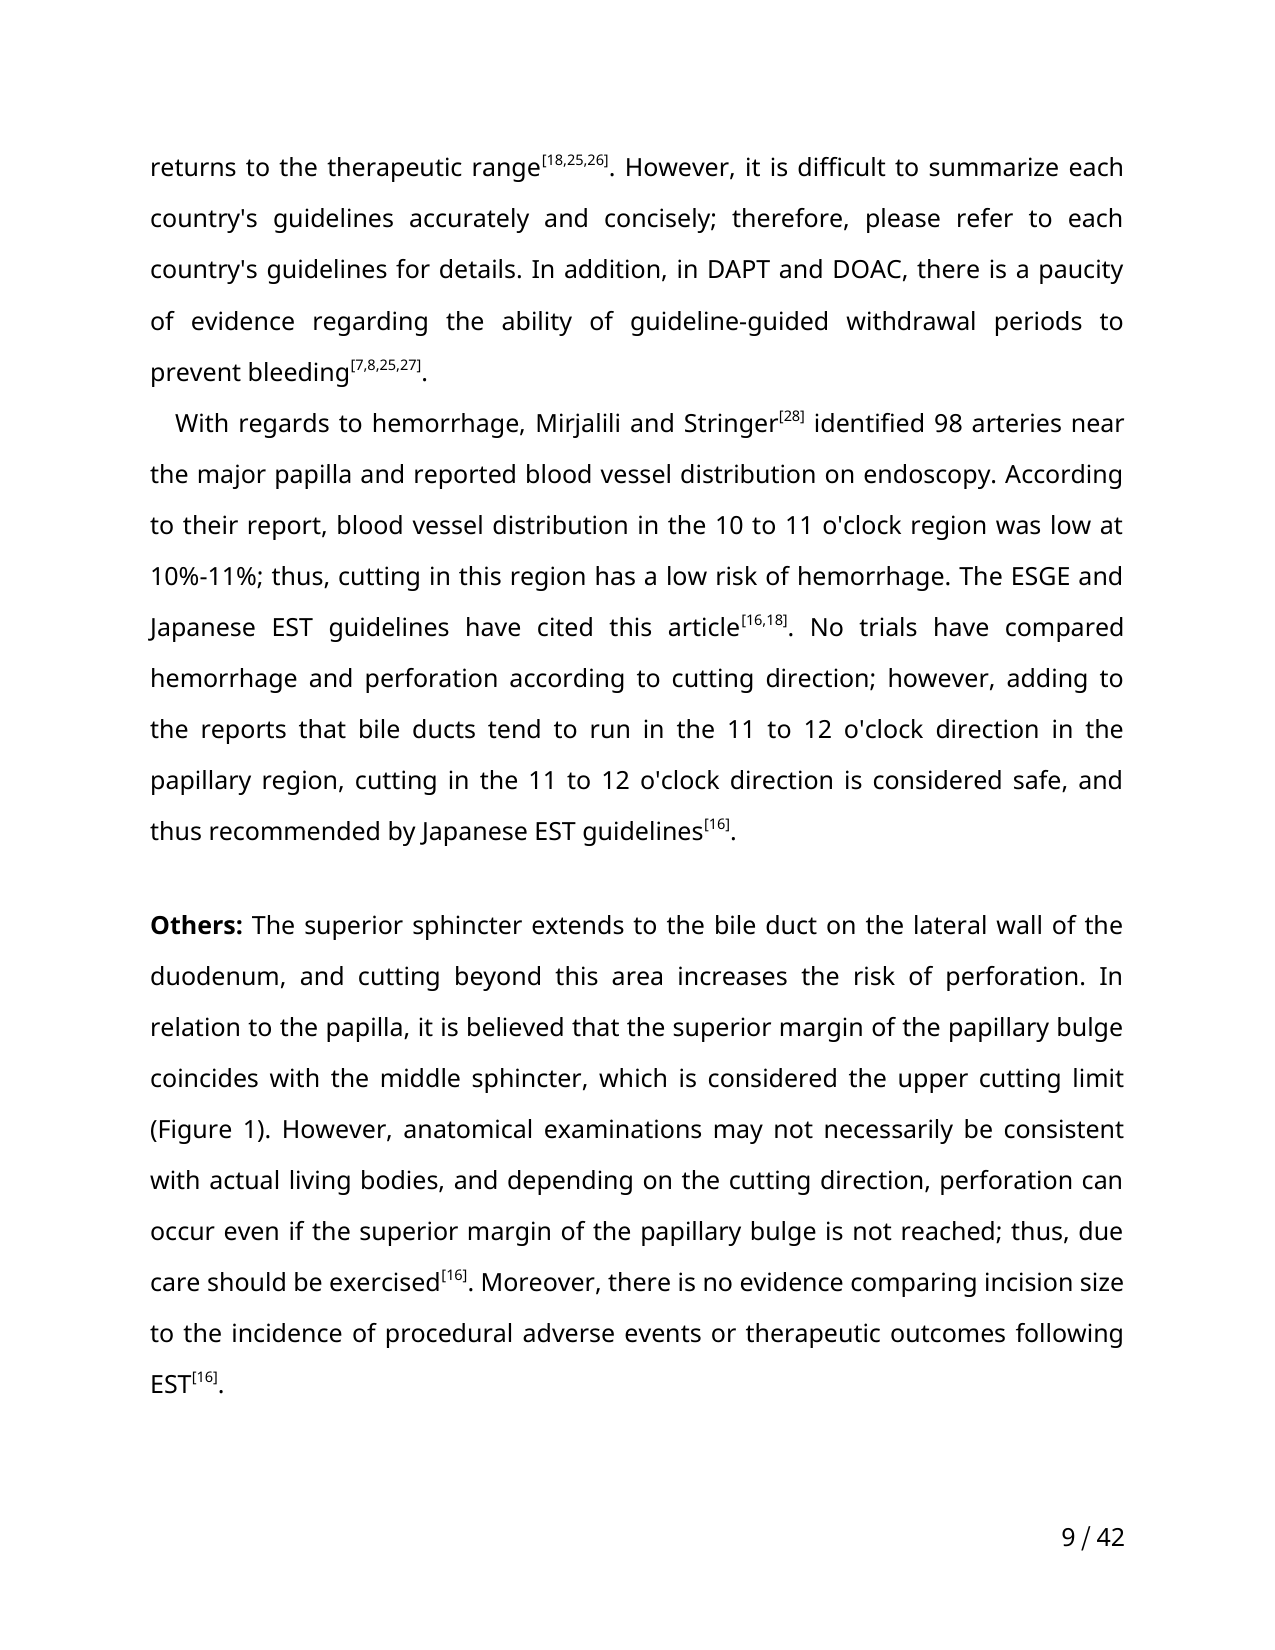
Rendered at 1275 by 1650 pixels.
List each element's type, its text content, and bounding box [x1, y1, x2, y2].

text With regards to hemorrhage, Mirjalili and Stringer[28] identified 98 arteries near the major papilla and reported blood vessel distribution on endoscopy. According to their report, blood vessel distribution in the 10 to 11 o'clock region was low at 10%-11%; thus, cutting in this region has a low risk of hemorrhage. The ESGE and Japanese EST guidelines have cited this article[16,18]. No trials have compared hemorrhage and perforation according to cutting direction; however, adding to the reports that bile ducts tend to run in the 11 to 12 o'clock direction in the papillary region, cutting in the 11 to 12 o'clock direction is considered safe, and thus recommended by Japanese EST guidelines[16]. [150, 405, 1125, 848]
text Others: The superior sphincter extends to the bile duct on the lateral wall of the duodenum, and cutting beyond this area increases the risk of perforation. In relation to the papilla, it is believed that the superior margin of the papillary bulge coincides with the middle sphincter, which is considered the upper cutting limit (Figure 1). However, anatomical examinations may not necessarily be consistent with actual living bodies, and depending on the cutting direction, perforation can occur even if the superior margin of the papillary bulge is not reached; thus, due care should be exercised[16]. Moreover, there is no evidence comparing incision size to the incidence of procedural adverse events or therapeutic outcomes following EST[16]. [150, 908, 1125, 1401]
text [150, 150, 1125, 388]
